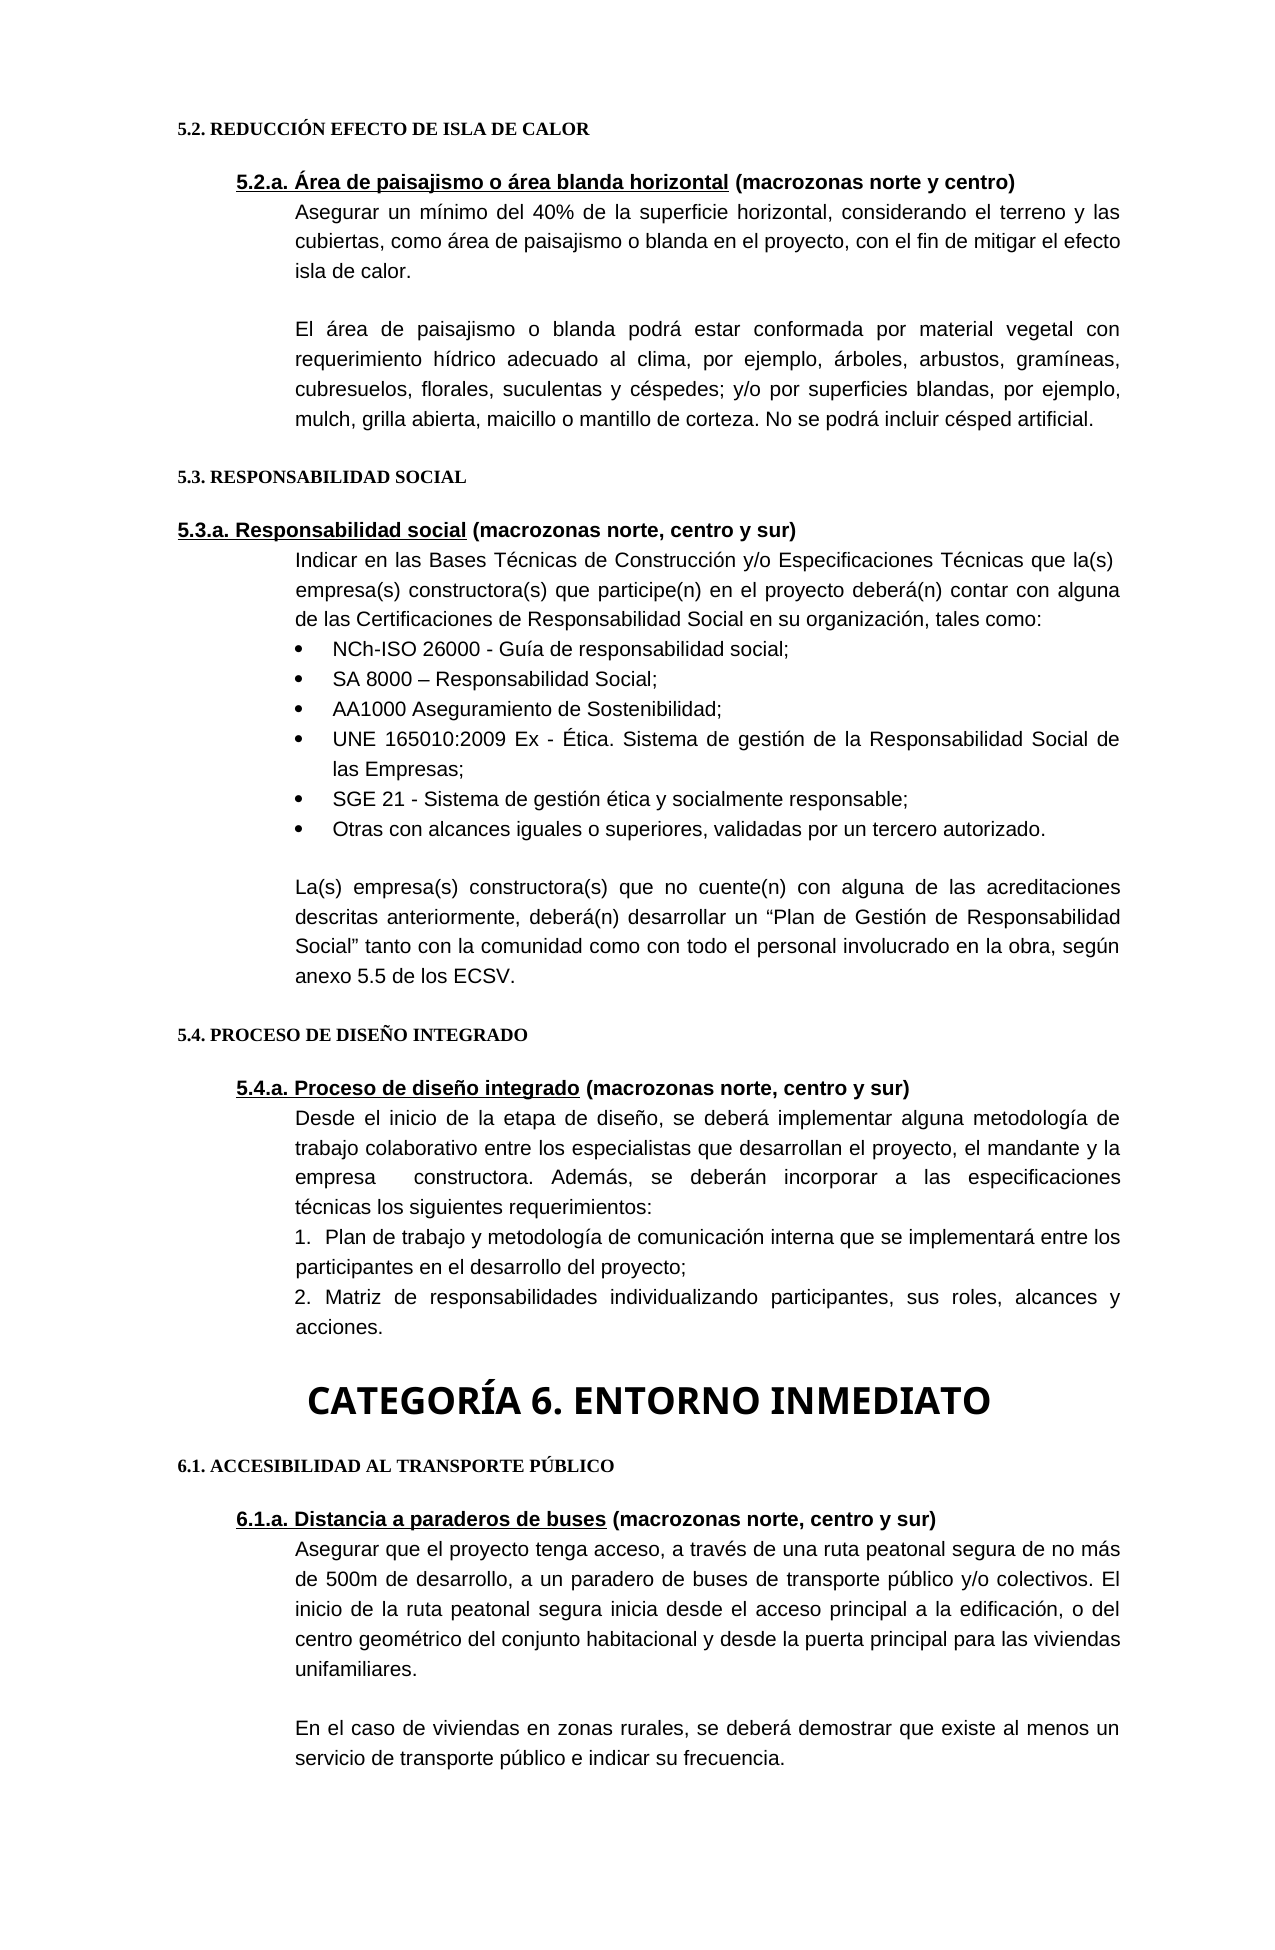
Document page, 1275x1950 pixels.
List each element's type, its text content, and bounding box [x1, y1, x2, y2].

text 5.2.a. Área de paisajismo o área blanda horizontal (macrozonas norte y centro) [177, 169, 1121, 193]
list UNE 165010:2009 Ex - Ética. Sistema de gestión de la Responsabilidad Social de las Empresas; [295, 727, 1121, 781]
text Desde el inicio de la etapa de diseño, se deberá implementar alguna metodología de trabajo colaborativo entre los especialistas que desarrollan el proyecto, el mandante y la empresa constructora. Además, se deberán incorporar a las especificaciones técnicas los siguientes requerimientos: [177, 1105, 1121, 1219]
text 5.4.a. Proceso de diseño integrado (macrozonas norte, centro y sur) [236, 1076, 1121, 1099]
subtitle 5.4. PROCESO DE DISEÑO INTEGRADO [177, 1024, 1121, 1046]
list AA1000 Aseguramiento de Sostenibilidad; [295, 697, 1121, 721]
text 6.1.a. Distancia a paraderos de buses (macrozonas norte, centro y sur) [236, 1507, 1121, 1531]
list NCh-ISO 26000 - Guía de responsabilidad social; [295, 637, 1121, 661]
subtitle CATEGORÍA 6. ENTORNO INMEDIATO [177, 1374, 1121, 1426]
text Asegurar un mínimo del 40% de la superficie horizontal, considerando el terreno y las cubiertas, como área de paisajismo o blanda en el proyecto, con el fin de mitigar el efecto isla de calor. [177, 199, 1121, 283]
text La(s) empresa(s) constructora(s) que no cuente(n) con alguna de las acreditaciones descritas anteriormente, deberá(n) desarrollar un “Plan de Gestión de Responsabilidad Social” tanto con la comunidad como con todo el personal involucrado en la obra, según anexo 5.5 de los ECSV. [177, 874, 1121, 988]
text Asegurar que el proyecto tenga acceso, a través de una ruta peatonal segura de no más de 500m de desarrollo, a un paradero de buses de transporte público y/o colectivos. El inicio de la ruta peatonal segura inicia desde el acceso principal a la edificación, o del centro geométrico del conjunto habitacional y desde la puerta principal para las viviendas unifamiliares. [177, 1537, 1121, 1680]
list Plan de trabajo y metodología de comunicación interna que se implementará entre los participantes en el desarrollo del proyecto; [294, 1225, 1121, 1279]
subtitle 5.2. REDUCCIÓN EFECTO DE ISLA DE CALOR [177, 118, 1121, 140]
subtitle 5.3. RESPONSABILIDAD SOCIAL [177, 466, 1121, 488]
list Otras con alcances iguales o superiores, validadas por un tercero autorizado. [295, 817, 1121, 841]
text 5.3.a. Responsabilidad social (macrozonas norte, centro y sur) [177, 518, 1121, 542]
list Matriz de responsabilidades individualizando participantes, sus roles, alcances y acciones. [294, 1285, 1121, 1339]
list SGE 21 - Sistema de gestión ética y socialmente responsable; [295, 787, 1121, 811]
text Indicar en las Bases Técnicas de Construcción y/o Especificaciones Técnicas que la(s) empresa(s) constructora(s) que participe(n) en el proyecto deberá(n) contar con alguna de las Certificaciones de Responsabilidad Social en su organización, tales como: [177, 547, 1121, 631]
text El área de paisajismo o blanda podrá estar conformada por material vegetal con requerimiento hídrico adecuado al clima, por ejemplo, árboles, arbustos, gramíneas, cubresuelos, florales, suculentas y céspedes; y/o por superficies blandas, por ejemplo, mulch, grilla abierta, maicillo o mantillo de corteza. No se podrá incluir césped artificial. [177, 317, 1121, 430]
subtitle 6.1. ACCESIBILIDAD AL TRANSPORTE PÚBLICO [177, 1455, 1121, 1477]
text En el caso de viviendas en zonas rurales, se deberá demostrar que existe al menos un servicio de transporte público e indicar su frecuencia. [177, 1716, 1121, 1770]
list SA 8000 – Responsabilidad Social; [295, 667, 1121, 691]
